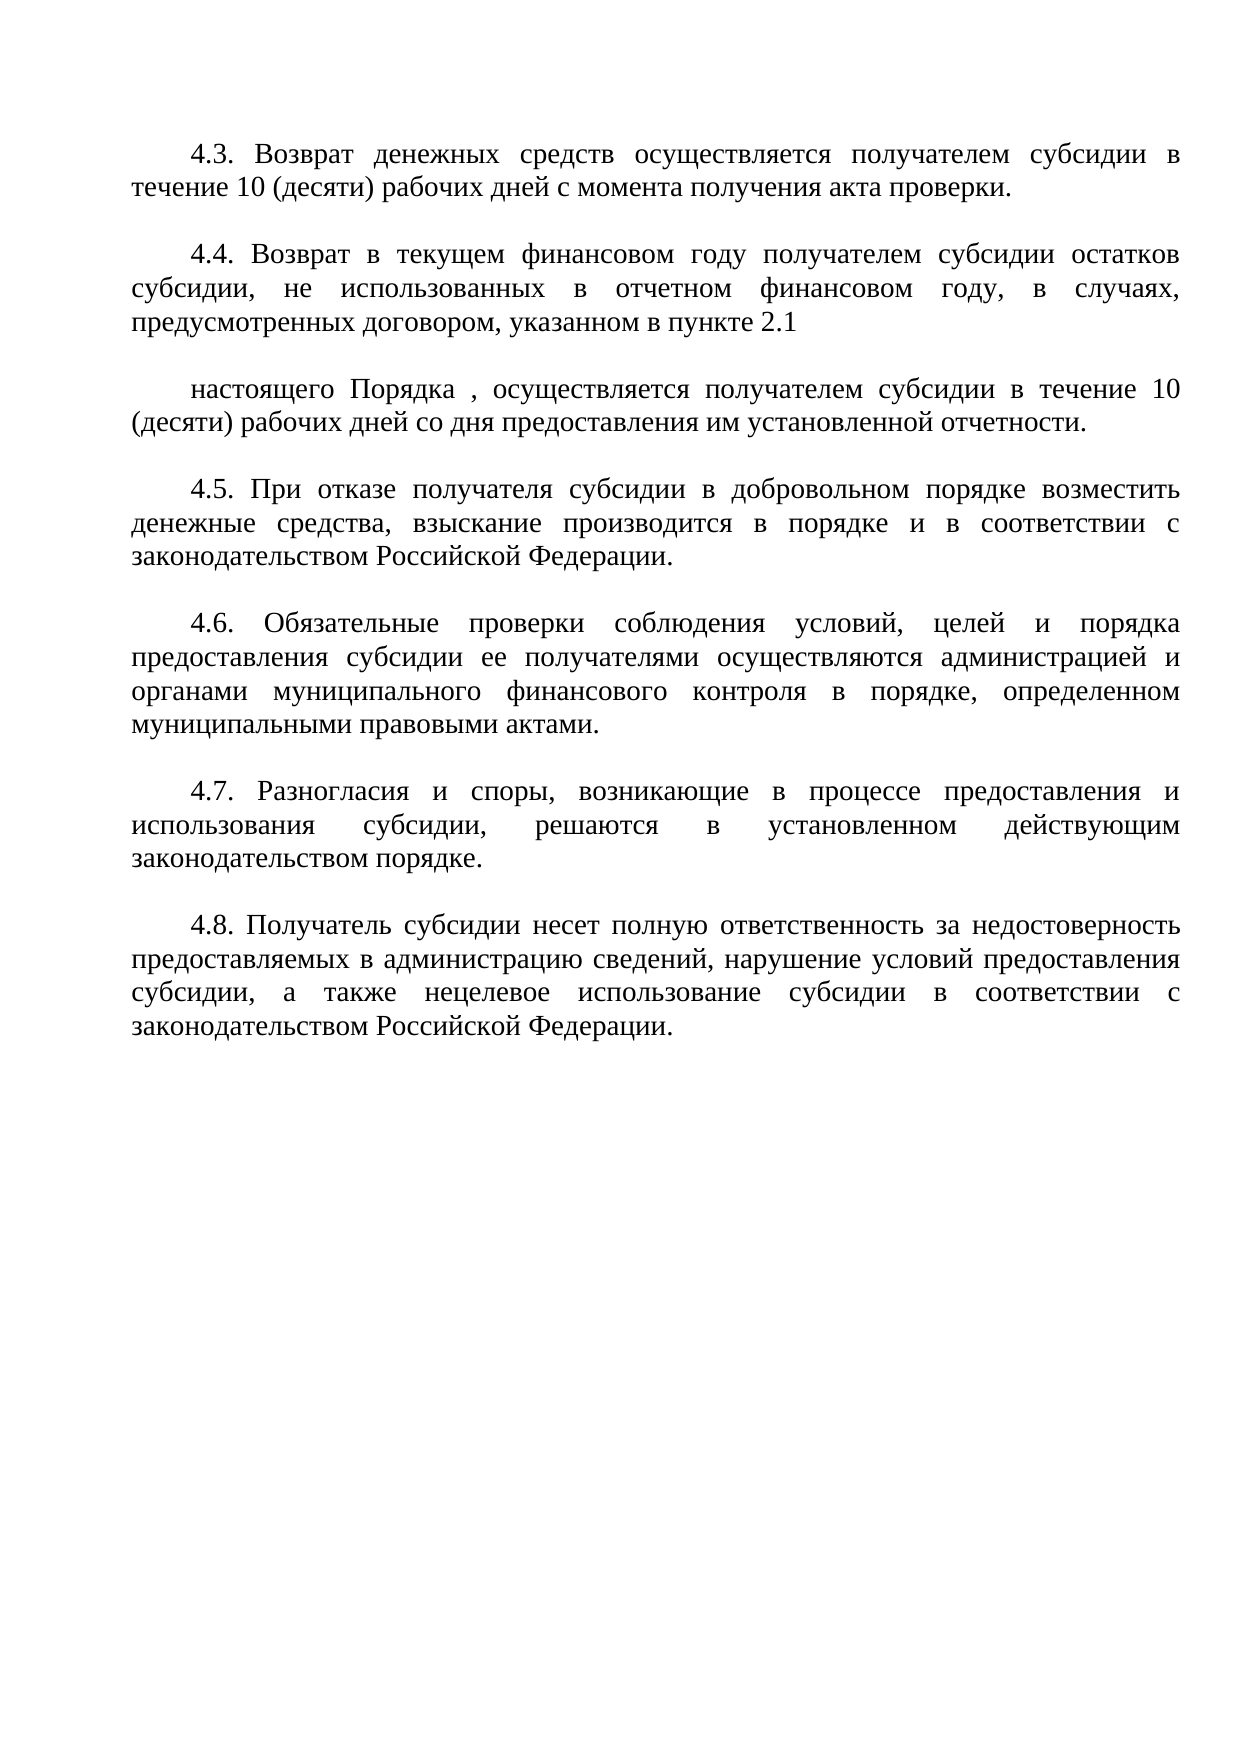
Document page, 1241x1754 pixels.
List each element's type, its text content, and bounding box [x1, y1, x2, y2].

text 4.5. При отказе получателя субсидии в добровольном порядке возместить денежные средства, взыскание производится в порядке и в соответствии с законодательством Российской Федерации. [131, 471, 1181, 572]
text 4.8. Получатель субсидии несет полную ответственность за недостоверность предоставляемых в администрацию сведений, нарушение условий предоставления субсидии, а также нецелевое использование субсидии в соответствии с законодательством Российской Федерации. [131, 907, 1181, 1042]
text 4.7. Разногласия и споры, возникающие в процессе предоставления и использования субсидии, решаются в установленном действующим законодательством порядке. [131, 773, 1181, 874]
text настоящего Порядка , осуществляется получателем субсидии в течение 10 (десяти) рабочих дней со дня предоставления им установленной отчетности. [131, 371, 1181, 438]
text 4.4. Возврат в текущем финансовом году получателем субсидии остатков субсидии, не использованных в отчетном финансовом году, в случаях, предусмотренных договором, указанном в пункте 2.1 [131, 237, 1181, 337]
text 4.3. Возврат денежных средств осуществляется получателем субсидии в течение 10 (десяти) рабочих дней с момента получения акта проверки. [131, 136, 1181, 203]
text 4.6. Обязательные проверки соблюдения условий, целей и порядка предоставления субсидии ее получателями осуществляются администрацией и органами муниципального финансового контроля в порядке, определенном муниципальными правовыми актами. [131, 606, 1181, 740]
